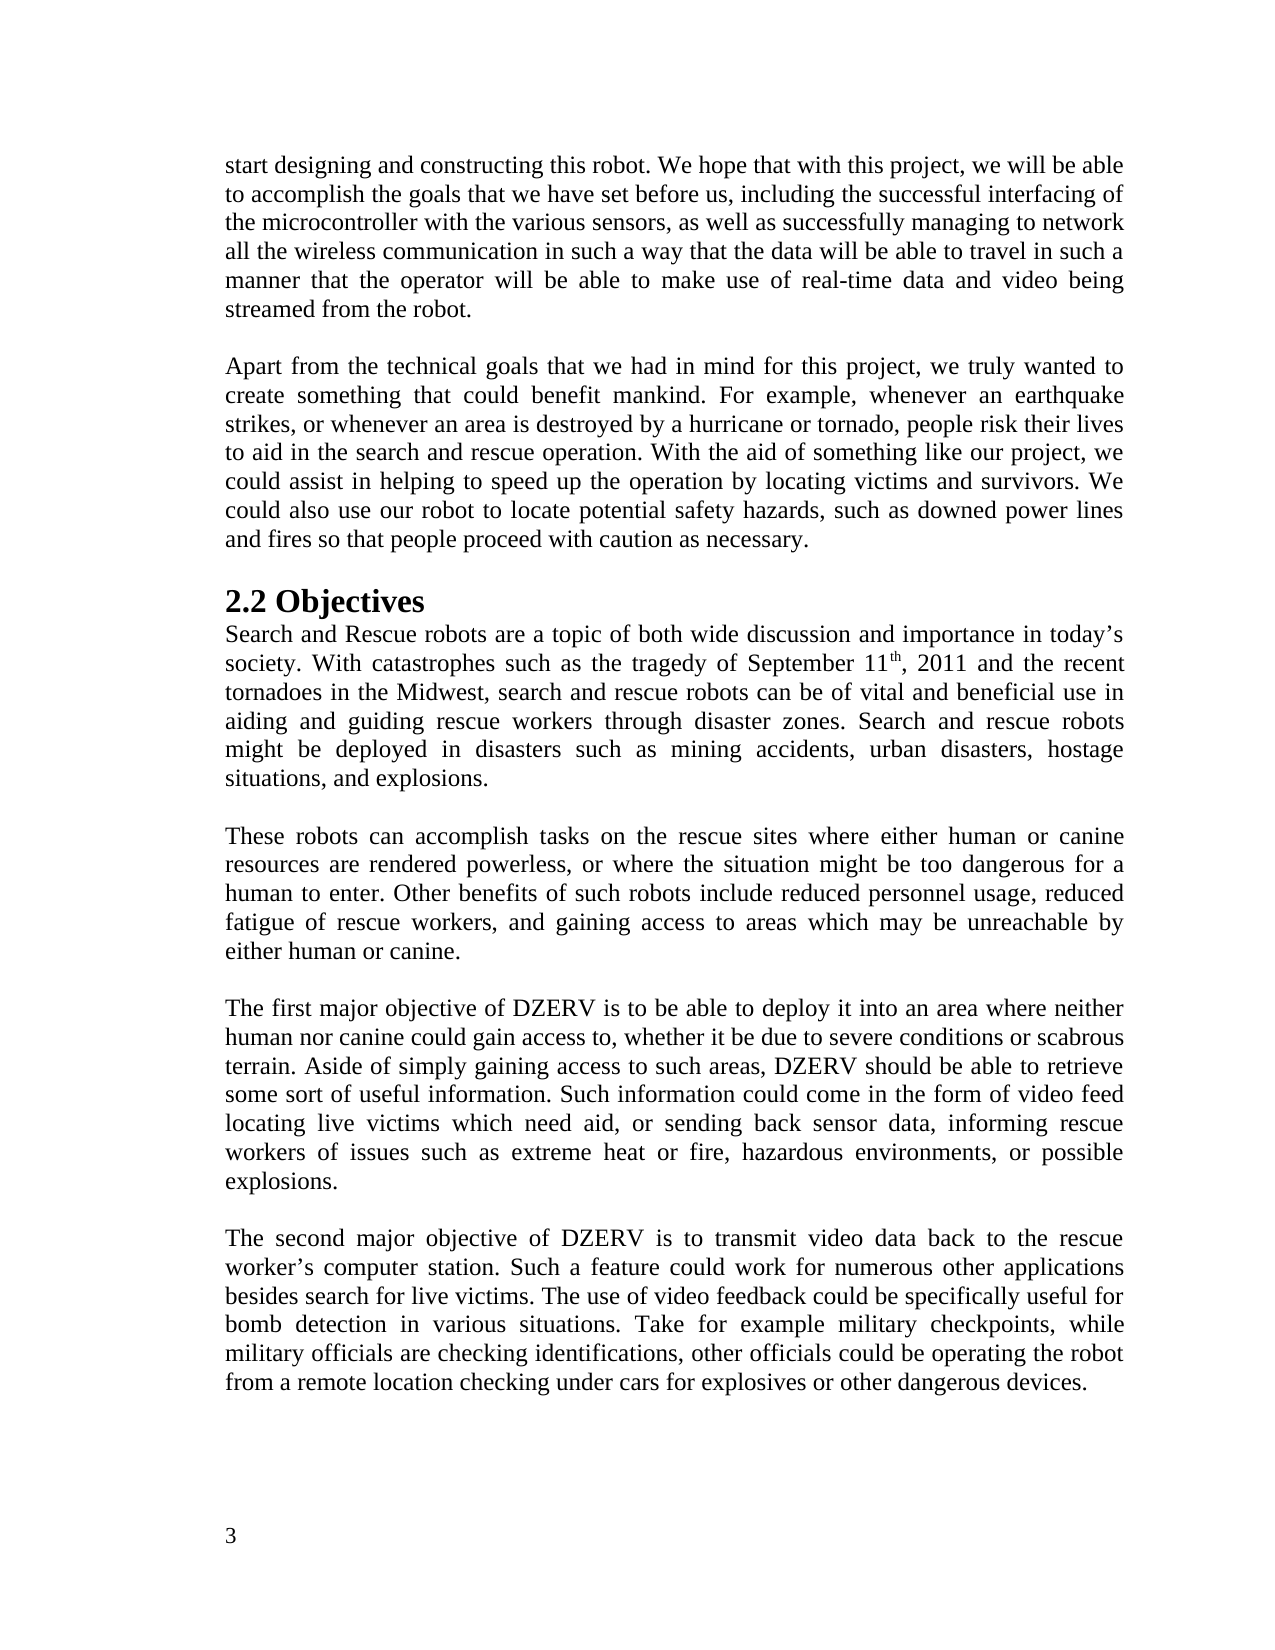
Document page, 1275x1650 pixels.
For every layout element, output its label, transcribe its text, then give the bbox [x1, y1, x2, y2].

text Apart from the technical goals that we had in mind for this project, we truly wanted to create something that could benefit mankind. For example, whenever an earthquake strikes, or whenever an area is destroyed by a hurricane or tornado, people risk their lives to aid in the search and rescue operation. With the aid of something like our project, we could assist in helping to speed up the operation by locating victims and survivors. We could also use our robot to locate potential safety hazards, such as downed power lines and fires so that people proceed with caution as necessary. [225, 351, 1125, 552]
text Search and Rescue robots are a topic of both wide discussion and importance in today’s society. With catastrophes such as the tragedy of September 11th, 2011 and the recent tornadoes in the Midwest, search and rescue robots can be of vital and beneficial use in aiding and guiding rescue workers through disaster zones. Search and rescue robots might be deployed in disasters such as mining accidents, urban disasters, hostage situations, and explosions. [225, 619, 1125, 792]
text The second major objective of DZERV is to transmit video data back to the rescue worker’s computer station. Such a feature could work for numerous other applications besides search for live victims. The use of video feedback could be specifically useful for bomb detection in various situations. Take for example military checkpoints, while military officials are checking identifications, other officials could be operating the robot from a remote location checking under cars for explosives or other dangerous devices. [225, 1223, 1125, 1396]
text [225, 150, 1125, 322]
text 2.2 Objectives [225, 581, 1125, 619]
text The first major objective of DZERV is to be able to deploy it into an area where neither human nor canine could gain access to, whether it be due to severe conditions or scabrous terrain. Aside of simply gaining access to such areas, DZERV should be able to retrieve some sort of useful information. Such information could come in the form of video feed locating live victims which need aid, or sending back sensor data, informing rescue workers of issues such as extreme heat or fire, hazardous environments, or possible explosions. [225, 993, 1125, 1194]
text These robots can accomplish tasks on the rescue sites where either human or canine resources are rendered powerless, or where the situation might be too dangerous for a human to enter. Other benefits of such robots include reduced personnel usage, reduced fatigue of rescue workers, and gaining access to areas which may be unreachable by either human or canine. [225, 821, 1125, 964]
